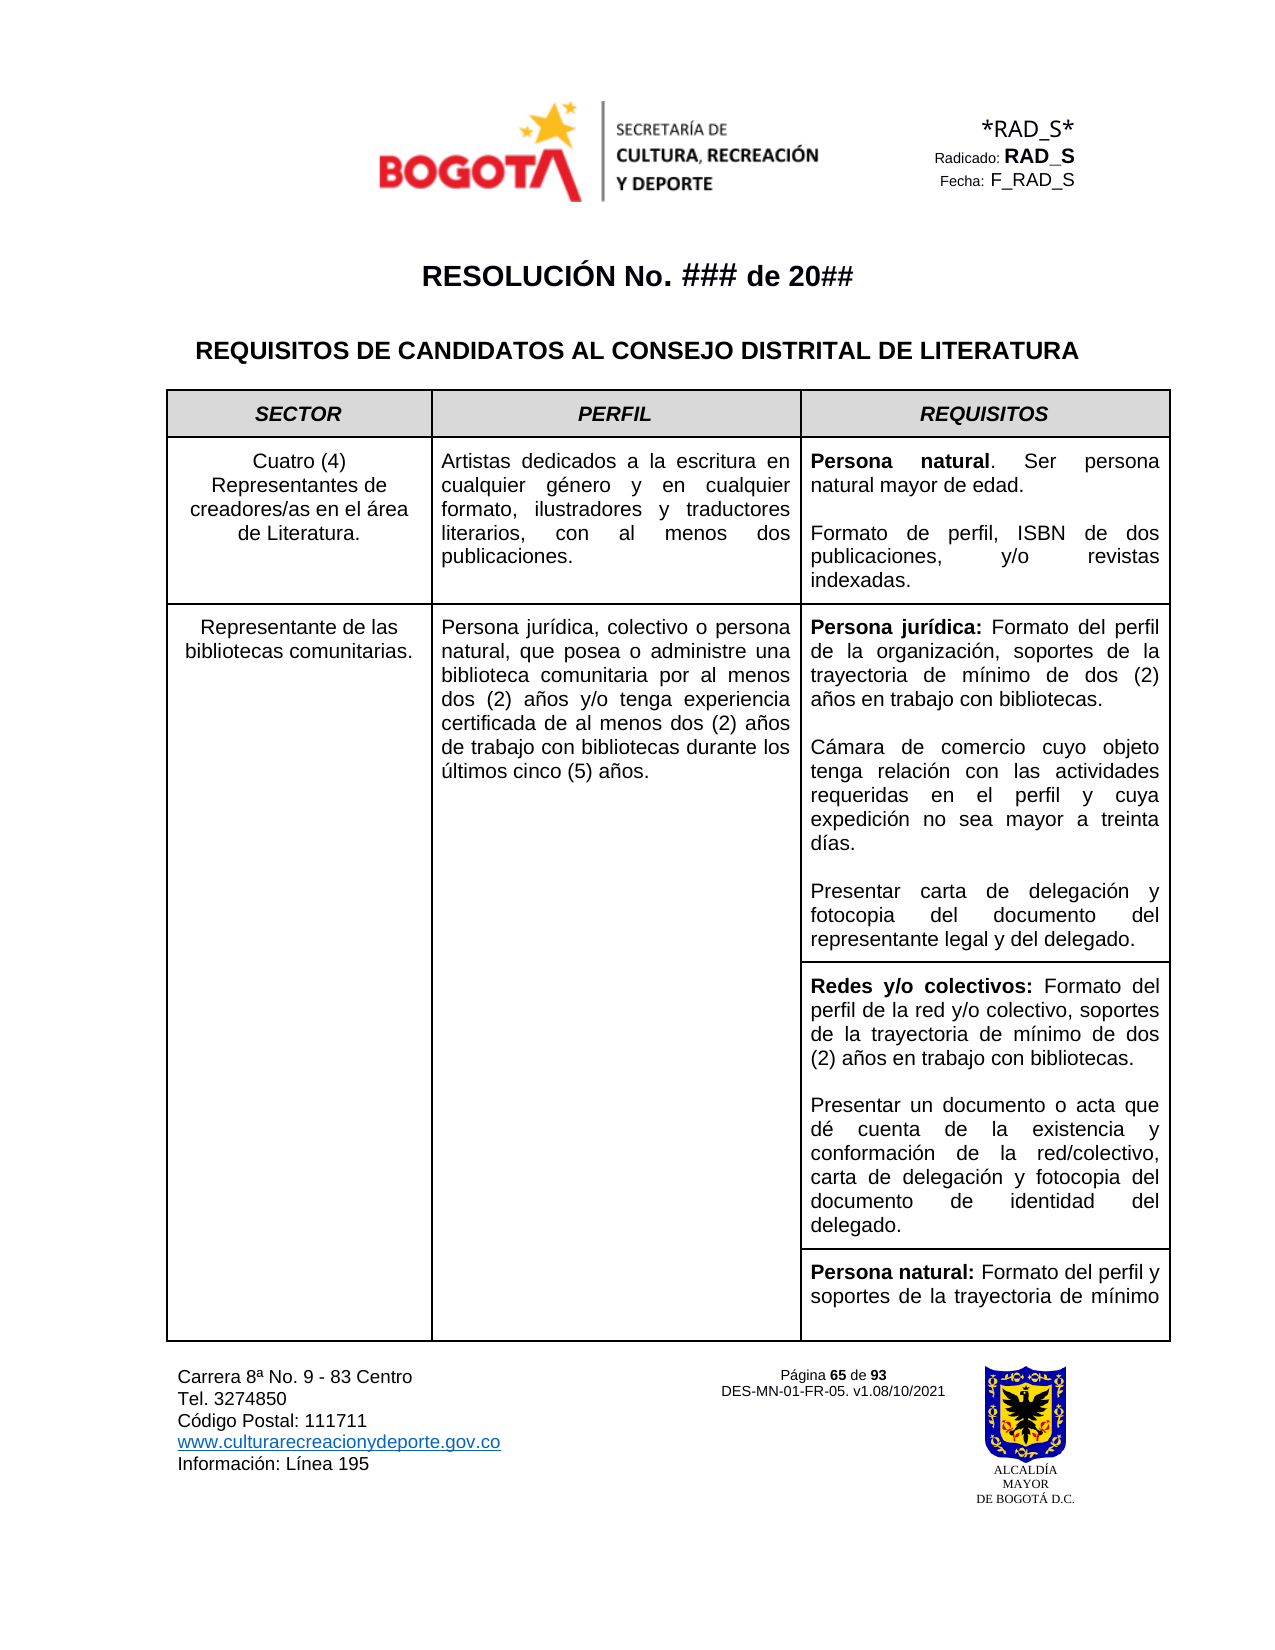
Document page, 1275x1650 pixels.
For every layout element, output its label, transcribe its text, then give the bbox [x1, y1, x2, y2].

table_cell Redes y/o colectivos: Formato del perfil de la red y/o colectivo, soportes de la trayectoria de mínimo de dos (2) años en trabajo con bibliotecas. Presentar un documento o acta que dé cuenta de la existencia y conformación de la red/colectivo, carta de delegación y fotocopia del documento de identidad del delegado. [802, 963, 1169, 1247]
table_cell Representante de las bibliotecas comunitarias. [168, 605, 431, 1340]
table_cell Cuatro (4) Representantes de creadores/as en el área de Literatura. [168, 438, 431, 603]
table_header SECTOR [168, 391, 431, 436]
table_header REQUISITOS [802, 391, 1169, 436]
table_cell Persona jurídica, colectivo o persona natural, que posea o administre una biblioteca comunitaria por al menos dos (2) años y/o tenga experiencia certificada de al menos dos (2) años de trabajo con bibliotecas durante los últimos cinco (5) años. [433, 605, 800, 1340]
picture [985, 1366, 1066, 1463]
picture [379, 101, 819, 202]
table_cell Persona natural: Formato del perfil y soportes de la trayectoria de mínimo de dos (2) años en trabajo con bibliotecas. [802, 1250, 1169, 1340]
table_cell Persona jurídica: Formato del perfil de la organización, soportes de la trayectoria de mínimo de dos (2) años en trabajo con bibliotecas. Cámara de comercio cuyo objeto tenga relación con las actividades requeridas en el perfil y cuya expedición no sea mayor a treinta días. Presentar carta de delegación y fotocopia del documento del representante legal y del delegado. [802, 605, 1169, 961]
table_cell Persona natural. Ser persona natural mayor de edad. Formato de perfil, ISBN de dos publicaciones, y/o revistas indexadas. [802, 438, 1169, 603]
table_header PERFIL [433, 391, 800, 436]
subtitle REQUISITOS DE CANDIDATOS AL CONSEJO DISTRITAL DE LITERATURA [177, 336, 1098, 365]
table_cell Artistas dedicados a la escritura en cualquier género y en cualquier formato, ilustradores y traductores literarios, con al menos dos publicaciones. [433, 438, 800, 603]
